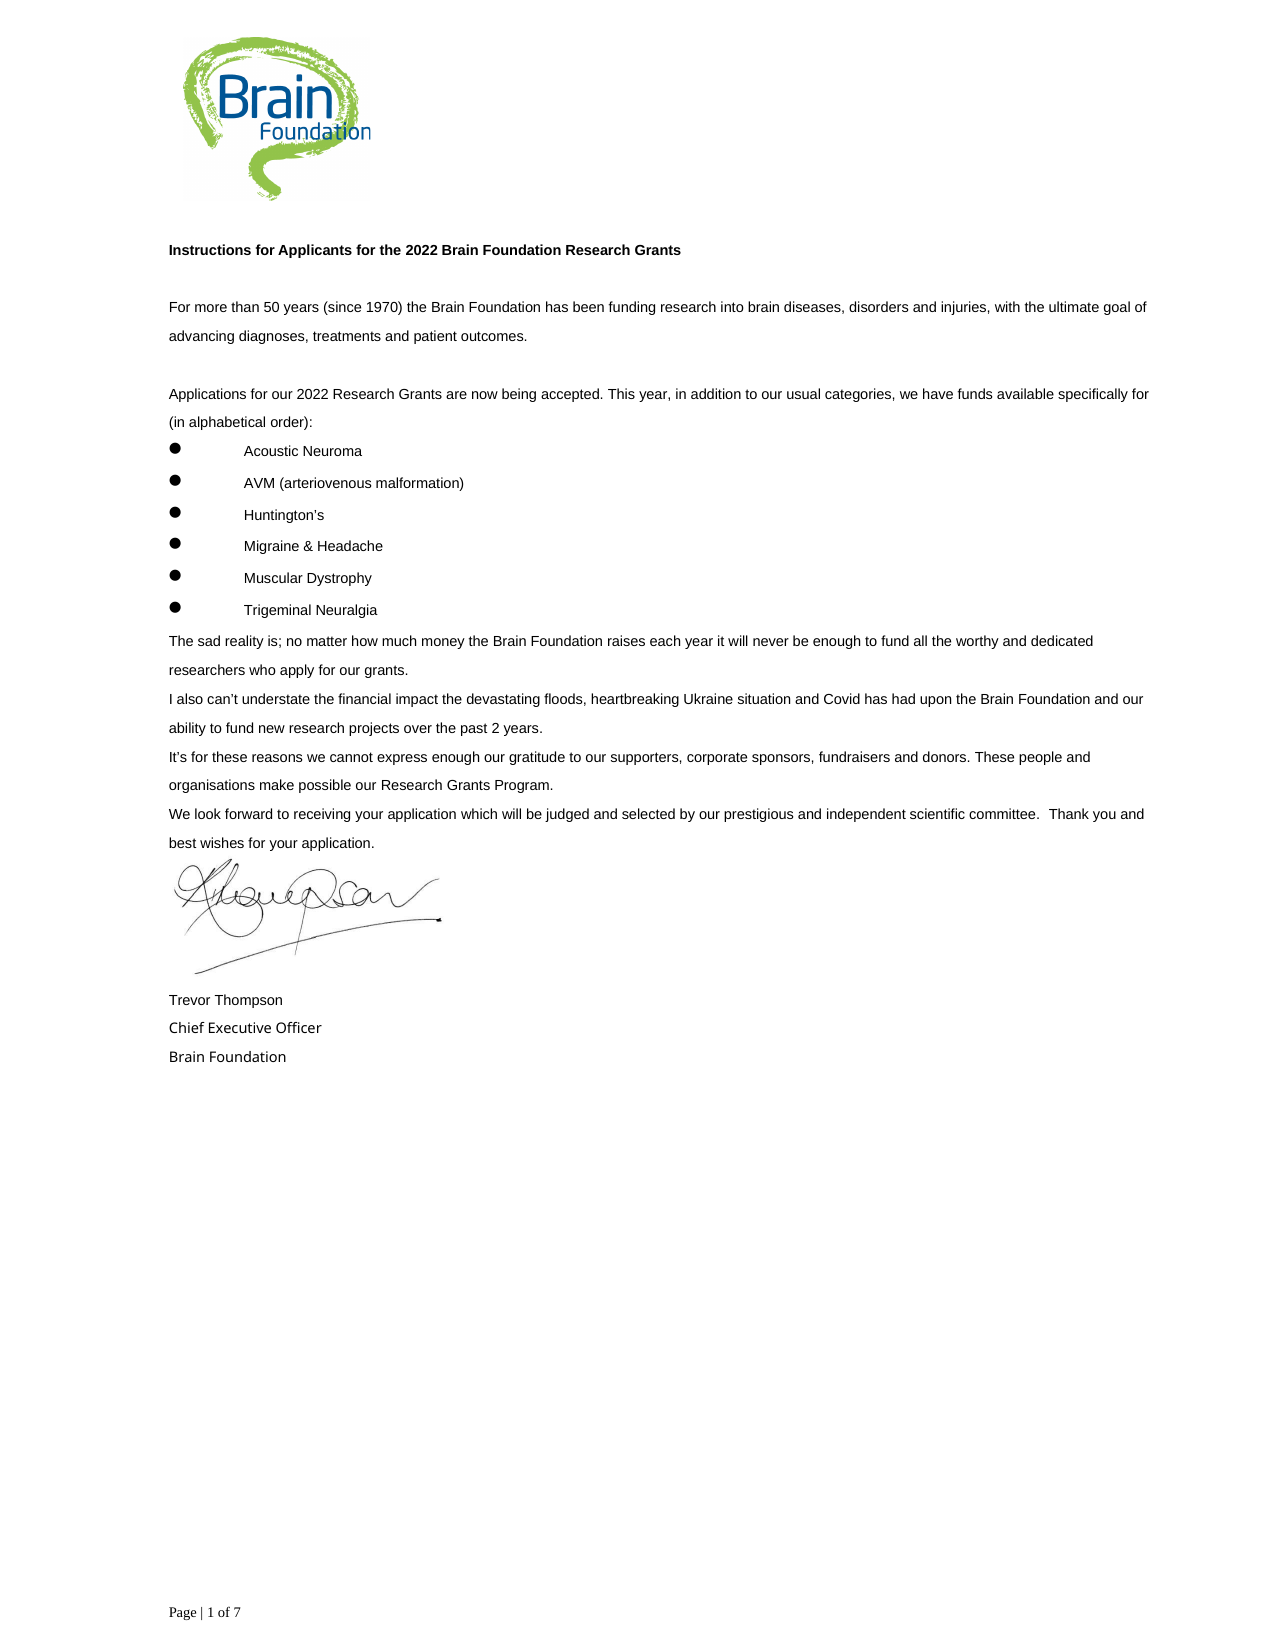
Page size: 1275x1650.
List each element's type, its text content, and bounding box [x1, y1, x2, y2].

text Applications for our 2022 Research Grants are now being accepted. This year, in addition to our usual categories, we have funds available specifically for (in alphabetical order): [168, 374, 1162, 431]
list AVM (arteriovenous malformation) [168, 463, 1162, 494]
text It’s for these reasons we cannot express enough our gratitude to our supporters, corporate sponsors, fundraisers and donors. These people and organisations make possible our Research Grants Program. [168, 737, 1162, 794]
list Huntington’s [168, 494, 1162, 526]
picture [183, 37, 371, 201]
list Trigeminal Neuralgia [168, 589, 1162, 621]
list Muscular Dystrophy [168, 558, 1162, 589]
text We look forward to receiving your application which will be judged and selected by our prestigious and independent scientific committee. Thank you and best wishes for your application. [168, 794, 1162, 852]
list Acoustic Neuroma [168, 431, 1162, 463]
text For more than 50 years (since 1970) the Brain Foundation has been funding research into brain diseases, disorders and injuries, with the ultimate goal of advancing diagnoses, treatments and patient outcomes. [168, 287, 1162, 345]
picture [168, 851, 450, 981]
text The sad reality is; no matter how much money the Brain Foundation raises each year it will never be enough to fund all the worthy and dedicated researchers who apply for our grants. [168, 621, 1162, 679]
list Migraine & Headache [168, 526, 1162, 558]
text Trevor Thompson Chief Executive Officer Brain Foundation [168, 980, 1162, 1066]
text I also can’t understate the financial impact the devastating floods, heartbreaking Ukraine situation and Covid has had upon the Brain Foundation and our ability to fund new research projects over the past 2 years. [168, 679, 1162, 736]
subtitle Instructions for Applicants for the 2022 Brain Foundation Research Grants [168, 229, 1162, 258]
